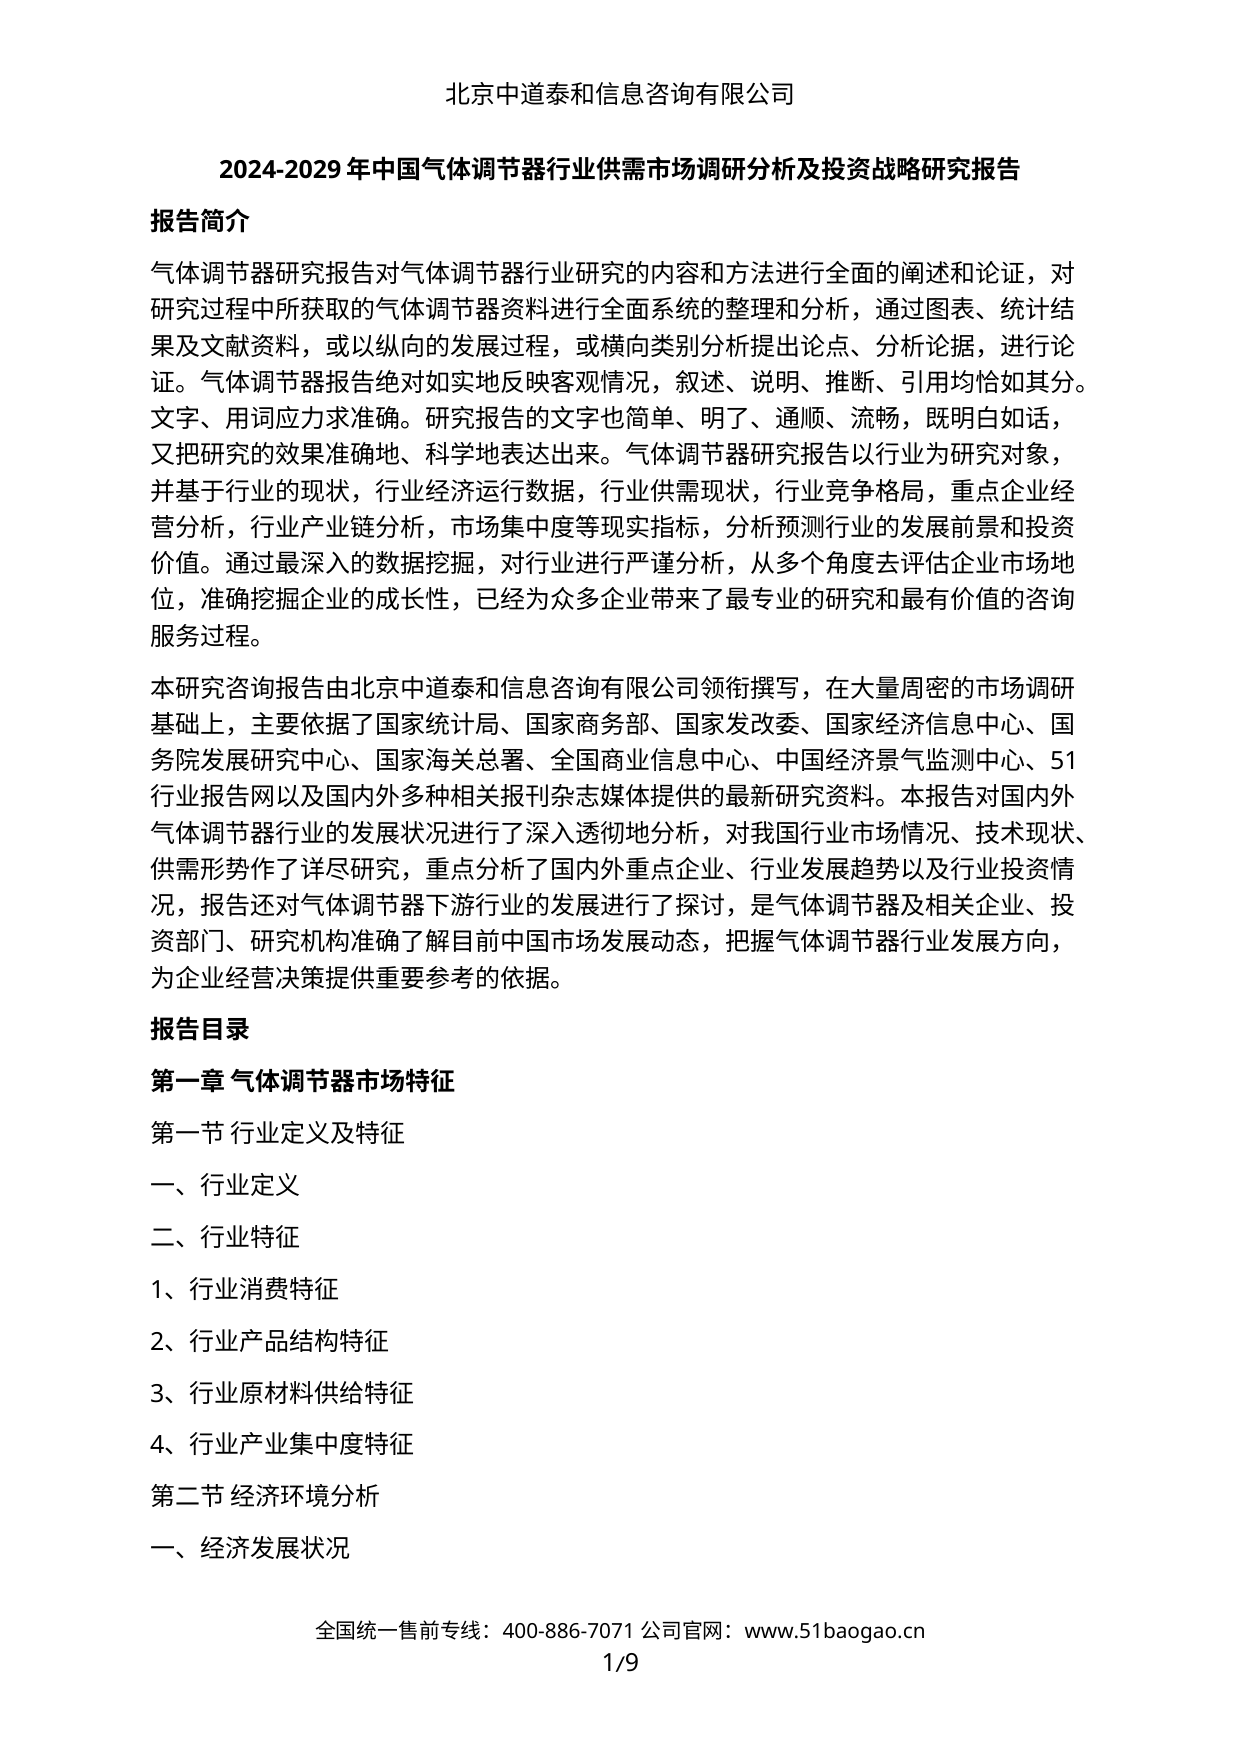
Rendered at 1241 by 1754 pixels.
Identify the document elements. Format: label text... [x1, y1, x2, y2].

text 第二节 经济环境分析 [150, 1477, 1090, 1513]
text 第一章 气体调节器市场特征 [150, 1062, 1090, 1098]
text 二、行业特征 [150, 1217, 1090, 1254]
text 本研究咨询报告由北京中道泰和信息咨询有限公司领衔撰写，在大量周密的市场调研基础上，主要依据了国家统计局、国家商务部、国家发改委、国家经济信息中心、国务院发展研究中心、国家海关总署、全国商业信息中心、中国经济景气监测中心、51行业报告网以及国内外多种相关报刊杂志媒体提供的最新研究资料。本报告对国内外气体调节器行业的发展状况进行了深入透彻地分析，对我国行业市场情况、技术现状、供需形势作了详尽研究，重点分析了国内外重点企业、行业发展趋势以及行业投资情况，报告还对气体调节器下游行业的发展进行了探讨，是气体调节器及相关企业、投资部门、研究机构准确了解目前中国市场发展动态，把握气体调节器行业发展方向，为企业经营决策提供重要参考的依据。 [150, 668, 1090, 994]
text 一、经济发展状况 [150, 1529, 1090, 1565]
text 报告简介 [150, 202, 1090, 238]
text 2、行业产品结构特征 [150, 1321, 1090, 1357]
text 气体调节器研究报告对气体调节器行业研究的内容和方法进行全面的阐述和论证，对研究过程中所获取的气体调节器资料进行全面系统的整理和分析，通过图表、统计结果及文献资料，或以纵向的发展过程，或横向类别分析提出论点、分析论据，进行论证。气体调节器报告绝对如实地反映客观情况，叙述、说明、推断、引用均恰如其分。文字、用词应力求准确。研究报告的文字也简单、明了、通顺、流畅，既明白如话，又把研究的效果准确地、科学地表达出来。气体调节器研究报告以行业为研究对象，并基于行业的现状，行业经济运行数据，行业供需现状，行业竞争格局，重点企业经营分析，行业产业链分析，市场集中度等现实指标，分析预测行业的发展前景和投资价值。通过最深入的数据挖掘，对行业进行严谨分析，从多个角度去评估企业市场地位，准确挖掘企业的成长性，已经为众多企业带来了最专业的研究和最有价值的咨询服务过程。 [150, 254, 1090, 652]
text 一、行业定义 [150, 1166, 1090, 1202]
text 2024-2029年中国气体调节器行业供需市场调研分析及投资战略研究报告 [150, 150, 1090, 186]
text 1、行业消费特征 [150, 1269, 1090, 1306]
text 4、行业产业集中度特征 [150, 1425, 1090, 1461]
text 第一节 行业定义及特征 [150, 1114, 1090, 1150]
text 报告目录 [150, 1010, 1090, 1046]
text 3、行业原材料供给特征 [150, 1373, 1090, 1409]
